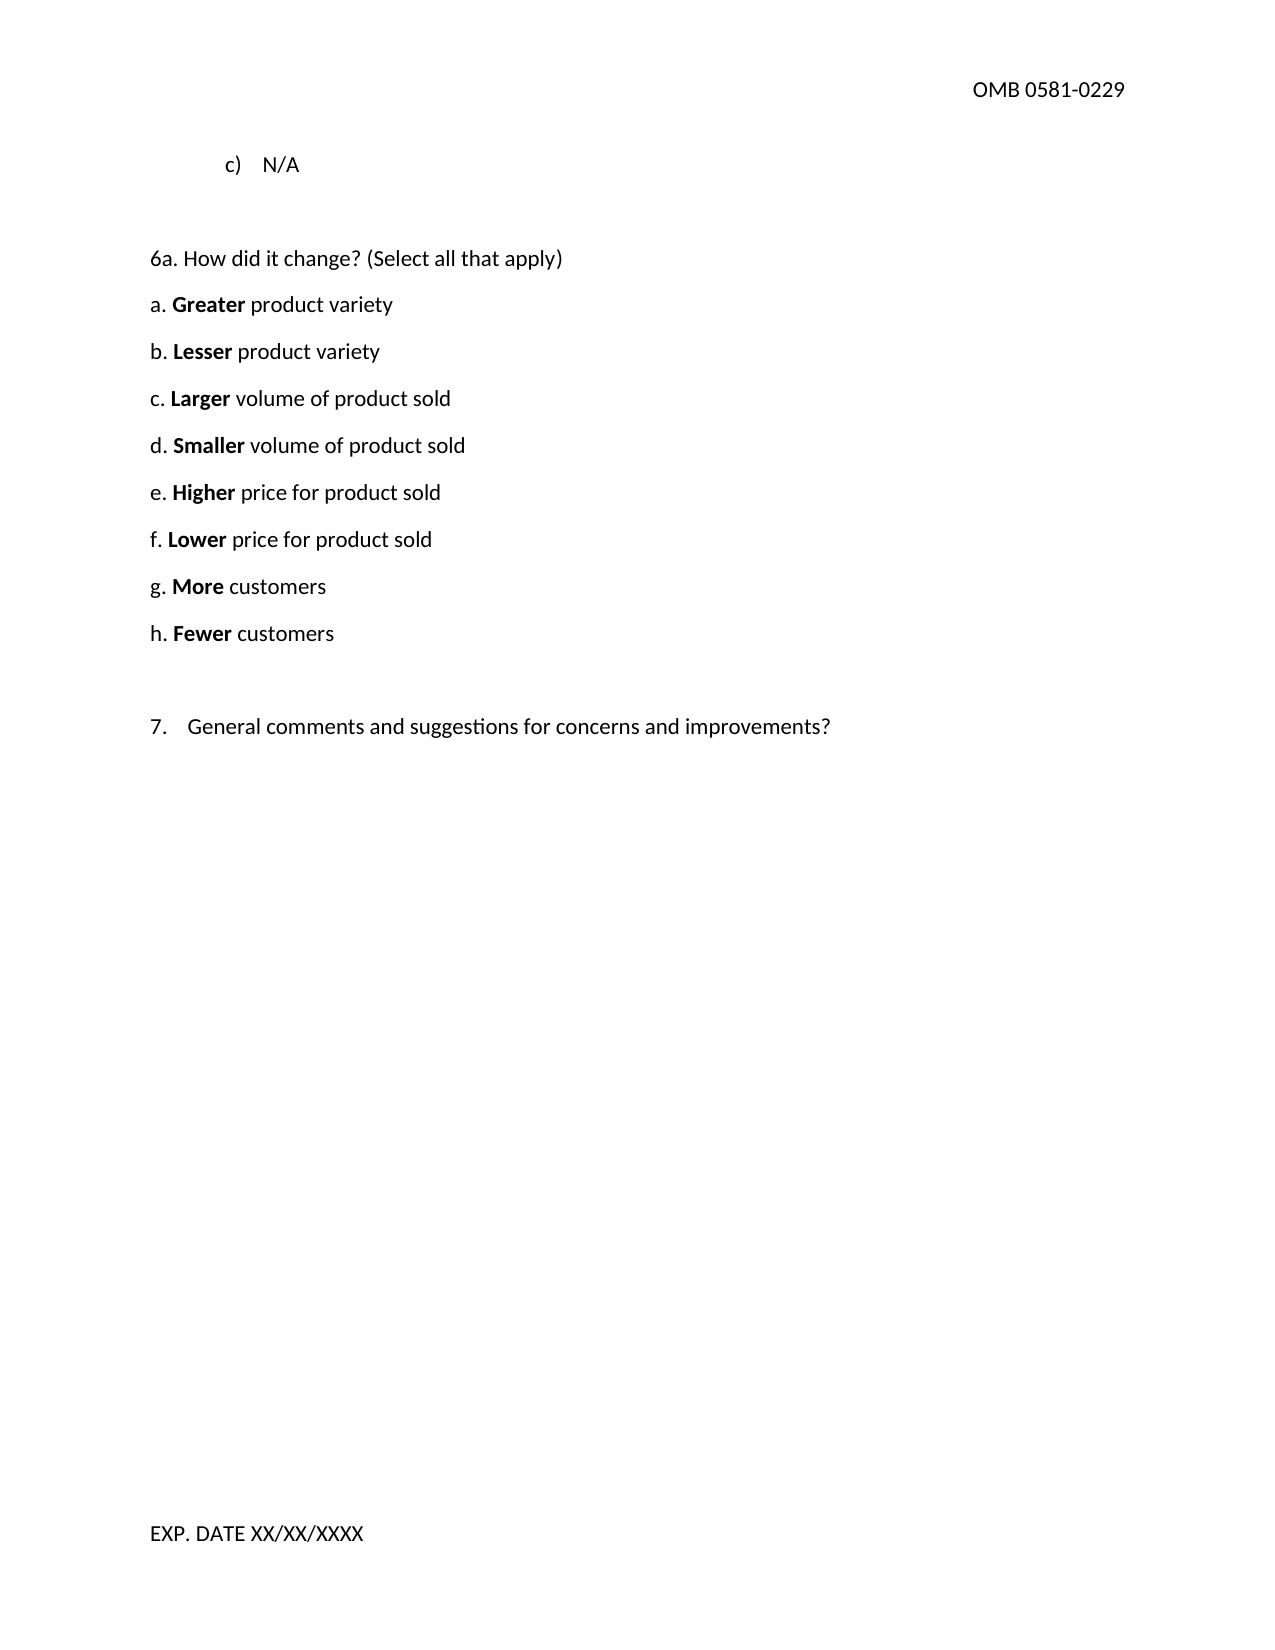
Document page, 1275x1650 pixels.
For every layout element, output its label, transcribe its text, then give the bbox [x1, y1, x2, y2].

text g. More customers [150, 572, 1125, 600]
text a. Greater product variety [150, 291, 1125, 319]
list General comments and suggestions for concerns and improvements? [150, 712, 1125, 741]
text h. Fewer customers [150, 619, 1125, 647]
text f. Lower price for product sold [150, 525, 1125, 553]
text d. Smaller volume of product sold [150, 431, 1125, 459]
list N/A [225, 150, 1125, 178]
text e. Higher price for product sold [150, 478, 1125, 506]
text b. Lesser product variety [150, 337, 1125, 366]
text 6a. How did it change? (Select all that apply) [150, 244, 1125, 272]
text c. Larger volume of product sold [150, 384, 1125, 412]
